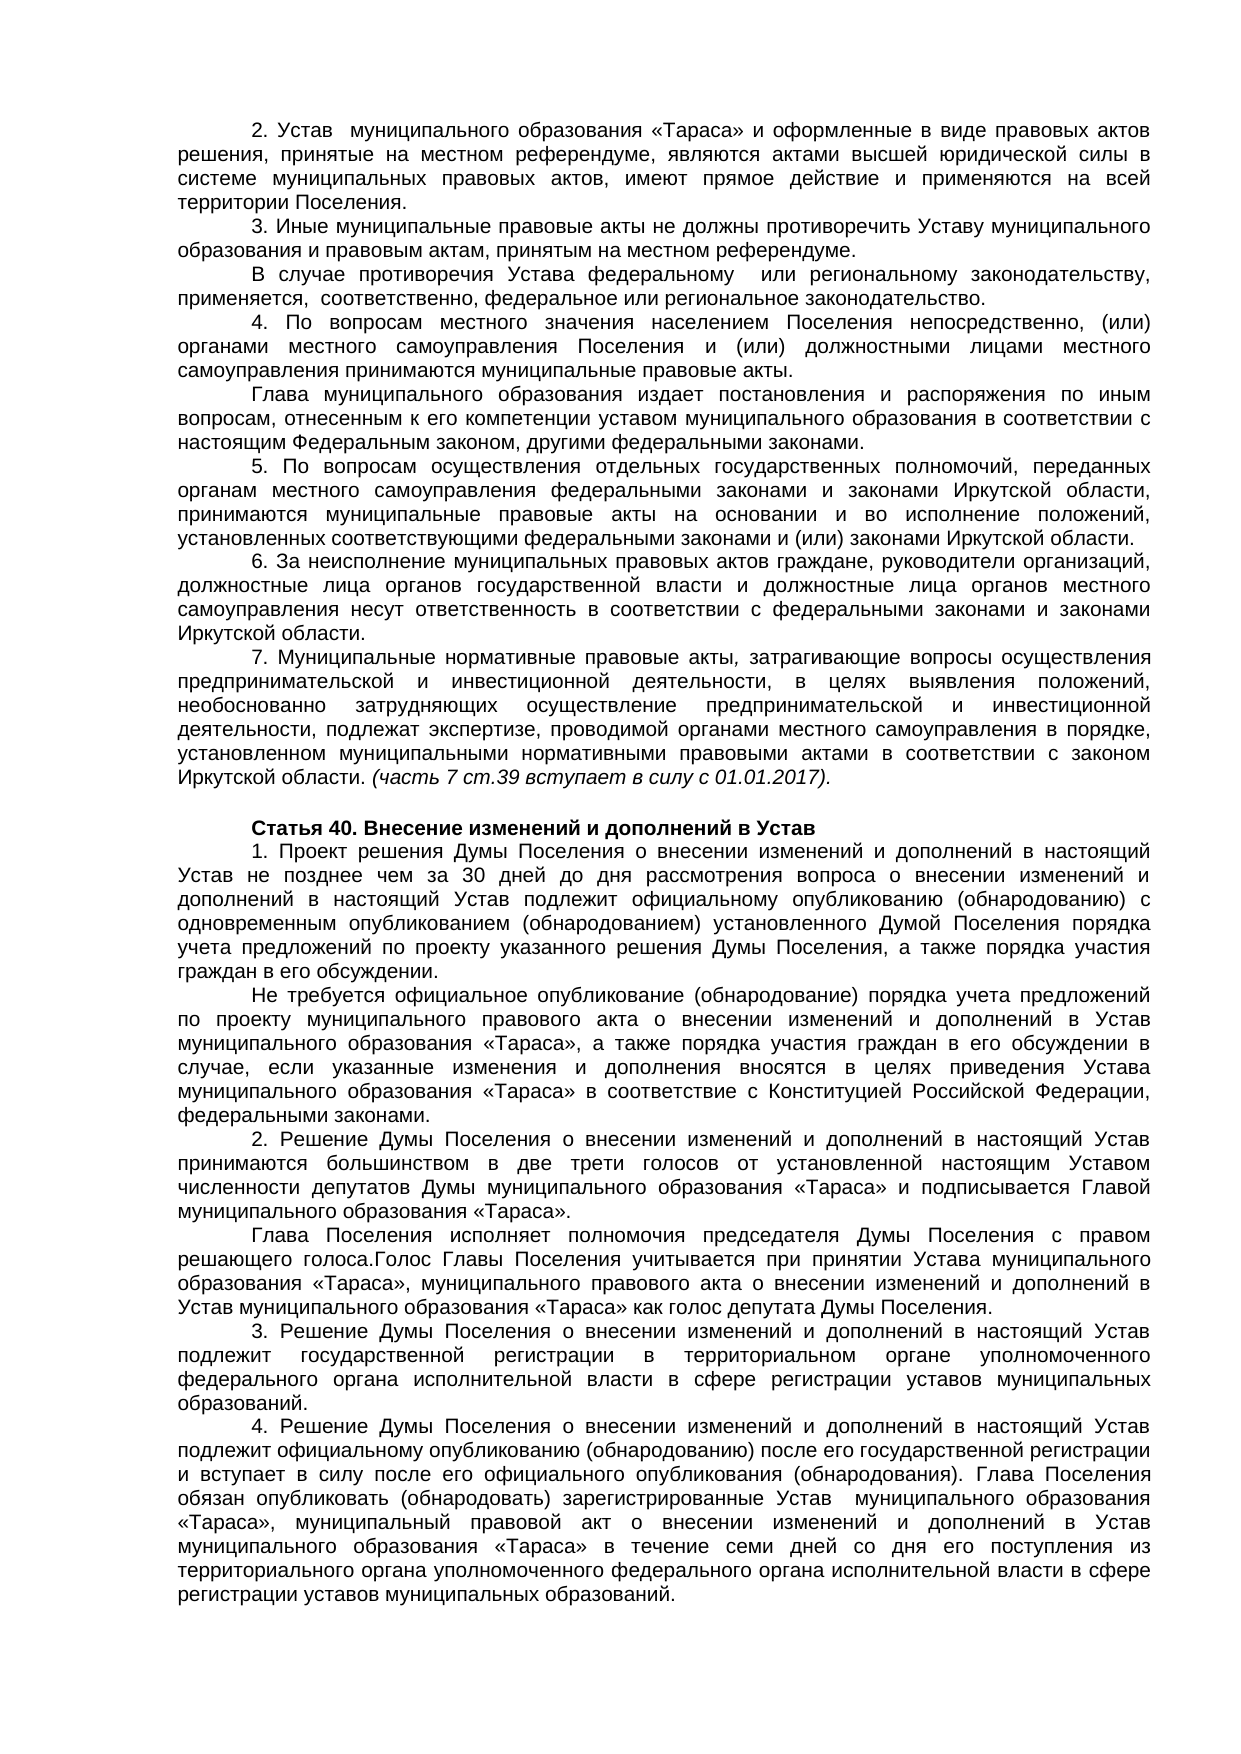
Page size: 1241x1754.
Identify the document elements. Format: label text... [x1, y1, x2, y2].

text Статья 40. Внесение изменений и дополнений в Устав [177, 815, 1152, 839]
text 4. Решение Думы Поселения о внесении изменений и дополнений в настоящий Устав подлежит официальному опубликованию (обнародованию) после его государственной регистрации и вступает в силу после его официального опубликования (обнародования). Глава Поселения обязан опубликовать (обнародовать) зарегистрированные Устав муниципального образования «Тараса», муниципальный правовой акт о внесении изменений и дополнений в Устав муниципального образования «Тараса» в течение семи дней со дня его поступления из территориального органа уполномоченного федерального органа исполнительной власти в сфере регистрации уставов муниципальных образований. [177, 1414, 1152, 1606]
text В случае противоречия Устава федеральному или региональному законодательству, применяется, соответственно, федеральное или региональное законодательство. [177, 262, 1152, 310]
text 7. Муниципальные нормативные правовые акты, затрагивающие вопросы осуществления предпринимательской и инвестиционной деятельности, в целях выявления положений, необоснованно затрудняющих осуществление предпринимательской и инвестиционной деятельности, подлежат экспертизе, проводимой органами местного самоуправления в порядке, установленном муниципальными нормативными правовыми актами в соответствии с законом Иркутской области. (часть 7 ст.39 вступает в силу с 01.01.2017). [177, 645, 1152, 789]
text 3. Иные муниципальные правовые акты не должны противоречить Уставу муниципального образования и правовым актам, принятым на местном референдуме. [177, 214, 1152, 262]
text 4. По вопросам местного значения населением Поселения непосредственно, (или) органами местного самоуправления Поселения и (или) должностными лицами местного самоуправления принимаются муниципальные правовые акты. [177, 310, 1152, 382]
text Глава муниципального образования издает постановления и распоряжения по иным вопросам, отнесенным к его компетенции уставом муниципального образования в соответствии с настоящим Федеральным законом, другими федеральными законами. [177, 382, 1152, 453]
text 2. Решение Думы Поселения о внесении изменений и дополнений в настоящий Устав принимаются большинством в две трети голосов от установленной настоящим Уставом численности депутатов Думы муниципального образования «Тараса» и подписывается Главой муниципального образования «Тараса». [177, 1127, 1152, 1223]
text Не требуется официальное опубликование (обнародование) порядка учета предложений по проекту муниципального правового акта о внесении изменений и дополнений в Устав муниципального образования «Тараса», а также порядка участия граждан в его обсуждении в случае, если указанные изменения и дополнения вносятся в целях приведения Устава муниципального образования «Тараса» в соответствие с Конституцией Российской Федерации, федеральными законами. [177, 983, 1152, 1127]
text Глава Поселения исполняет полномочия председателя Думы Поселения с правом решающего голоса.Голос Главы Поселения учитывается при принятии Устава муниципального образования «Тараса», муниципального правового акта о внесении изменений и дополнений в Устав муниципального образования «Тараса» как голос депутата Думы Поселения. [177, 1223, 1152, 1318]
text 1. Проект решения Думы Поселения о внесении изменений и дополнений в настоящий Устав не позднее чем за 30 дней до дня рассмотрения вопроса о внесении изменений и дополнений в настоящий Устав подлежит официальному опубликованию (обнародованию) с одновременным опубликованием (обнародованием) установленного Думой Поселения порядка учета предложений по проекту указанного решения Думы Поселения, а также порядка участия граждан в его обсуждении. [177, 839, 1152, 983]
text 6. За неисполнение муниципальных правовых актов граждане, руководители организаций, должностные лица органов государственной власти и должностные лица органов местного самоуправления несут ответственность в соответствии с федеральными законами и законами Иркутской области. [177, 549, 1152, 645]
text 2. Устав муниципального образования «Тараса» и оформленные в виде правовых актов решения, принятые на местном референдуме, являются актами высшей юридической силы в системе муниципальных правовых актов, имеют прямое действие и применяются на всей территории Поселения. [177, 118, 1152, 214]
text 3. Решение Думы Поселения о внесении изменений и дополнений в настоящий Устав подлежит государственной регистрации в территориальном органе уполномоченного федерального органа исполнительной власти в сфере регистрации уставов муниципальных образований. [177, 1318, 1152, 1414]
text 5. По вопросам осуществления отдельных государственных полномочий, переданных органам местного самоуправления федеральными законами и законами Иркутской области, принимаются муниципальные правовые акты на основании и во исполнение положений, установленных соответствующими федеральными законами и (или) законами Иркутской области. [177, 453, 1152, 549]
